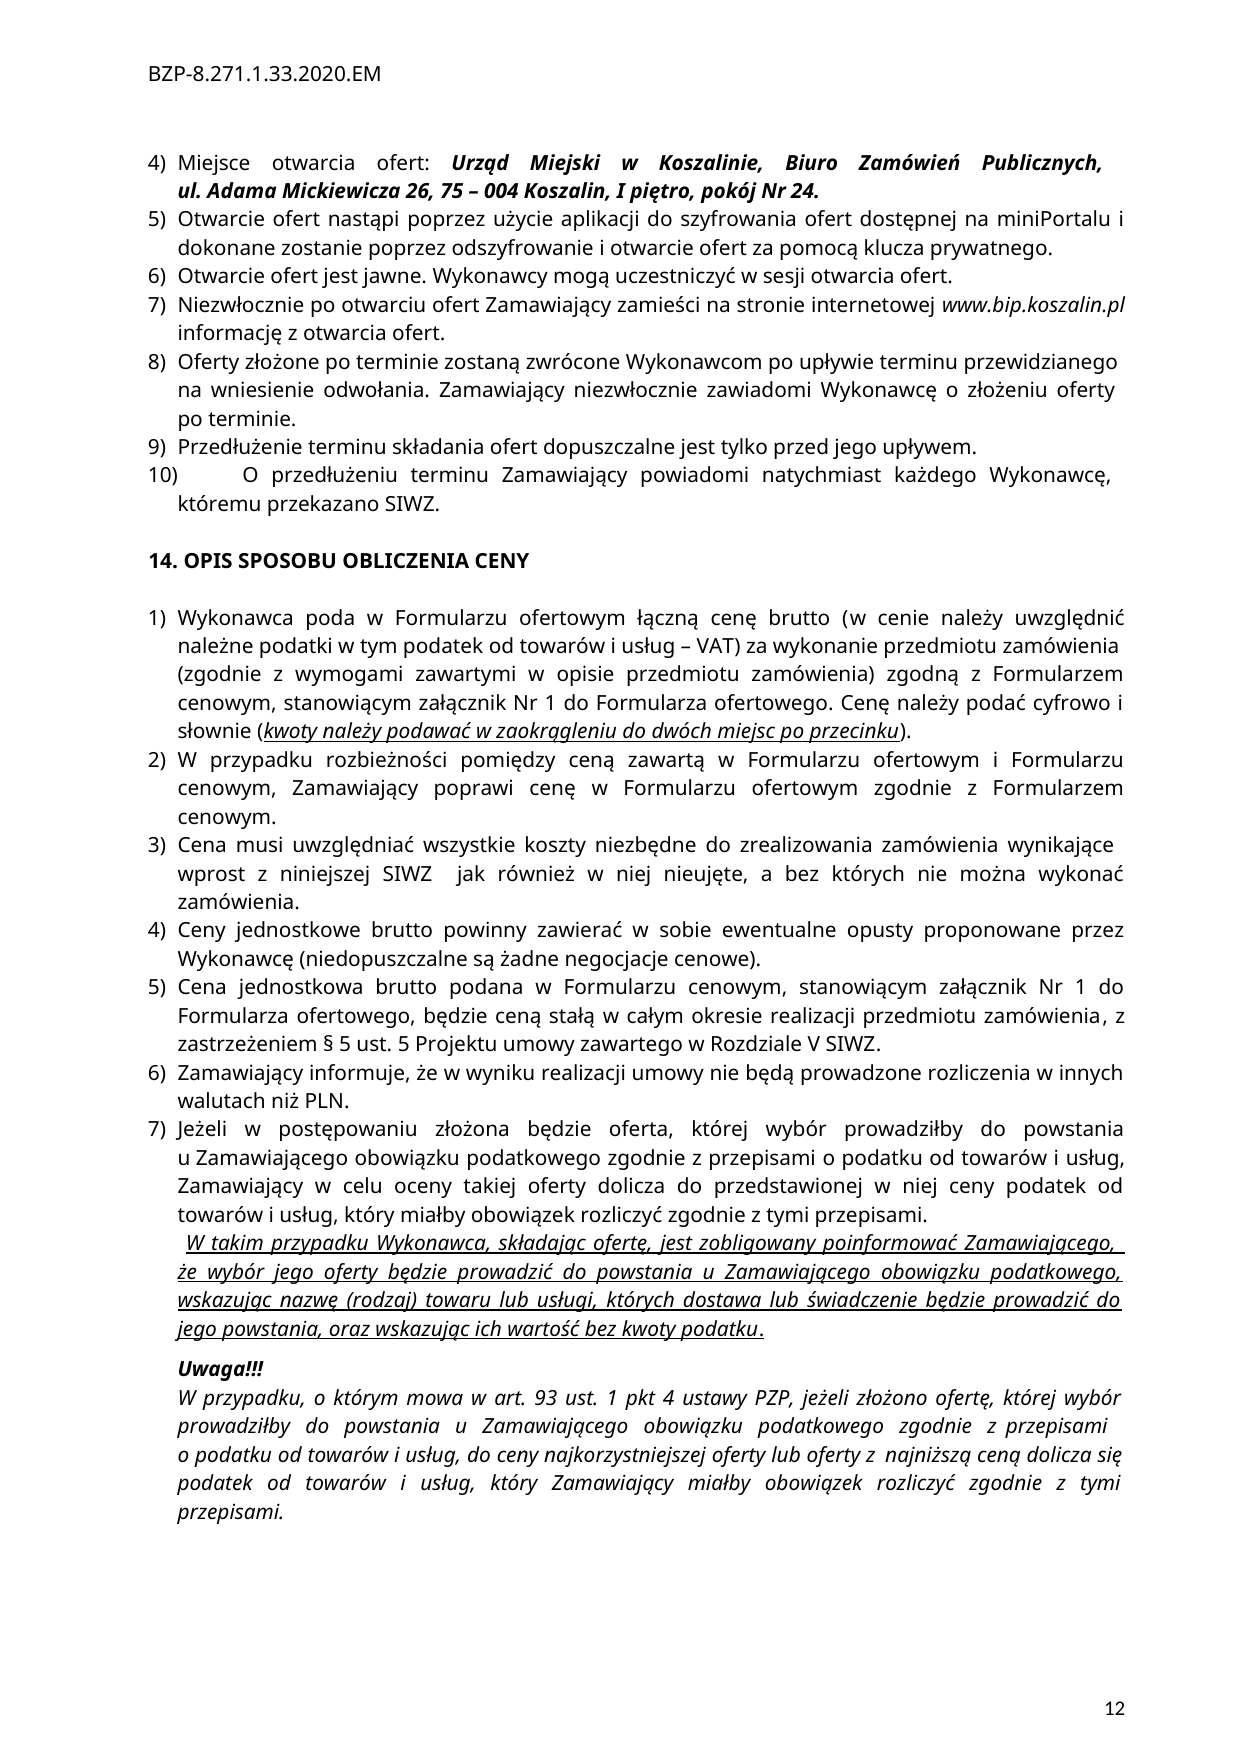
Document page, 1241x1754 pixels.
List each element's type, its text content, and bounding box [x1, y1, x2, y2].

text Uwaga!!! [148, 1354, 1125, 1383]
list Przedłużenie terminu składania ofert dopuszczalne jest tylko przed jego upływem. [148, 432, 1125, 461]
text 14. OPIS SPOSOBU OBLICZENIA CENY [148, 546, 1125, 574]
list Ceny jednostkowe brutto powinny zawierać w sobie ewentualne opusty proponowane przez Wykonawcę (niedopuszczalne są żadne negocjacje cenowe). [148, 916, 1125, 972]
list O przedłużeniu terminu Zamawiający powiadomi natychmiast każdego Wykonawcę, któremu przekazano SIWZ. [148, 461, 1125, 517]
list Oferty złożone po terminie zostaną zwrócone Wykonawcom po upływie terminu przewidzianego na wniesienie odwołania. Zamawiający niezwłocznie zawiadomi Wykonawcę o złożeniu oferty po terminie. [148, 347, 1125, 432]
list Otwarcie ofert jest jawne. Wykonawcy mogą uczestniczyć w sesji otwarcia ofert. [148, 261, 1125, 290]
list Otwarcie ofert nastąpi poprzez użycie aplikacji do szyfrowania ofert dostępnej na miniPortalu i dokonane zostanie poprzez odszyfrowanie i otwarcie ofert za pomocą klucza prywatnego. [148, 204, 1125, 261]
list Niezwłocznie po otwarciu ofert Zamawiający zamieści na stronie internetowej www.bip.koszalin.pl informację z otwarcia ofert. [148, 290, 1125, 347]
list Cena musi uwzględniać wszystkie koszty niezbędne do zrealizowania zamówienia wynikające wprost z niniejszej SIWZ jak również w niej nieujęte, a bez których nie można wykonać zamówienia. [148, 830, 1125, 916]
list W przypadku rozbieżności pomiędzy ceną zawartą w Formularzu ofertowym i Formularzu cenowym, Zamawiający poprawi cenę w Formularzu ofertowym zgodnie z Formularzem cenowym. [148, 745, 1125, 830]
list Miejsce otwarcia ofert: Urząd Miejski w Koszalinie, Biuro Zamówień Publicznych, ul. Adama Mickiewicza 26, 75 – 004 Koszalin, I piętro, pokój Nr 24. [148, 148, 1125, 204]
text W przypadku, o którym mowa w art. 93 ust. 1 pkt 4 ustawy PZP, jeżeli złożono ofertę, której wybór prowadziłby do powstania u Zamawiającego obowiązku podatkowego zgodnie z przepisami o podatku od towarów i usług, do ceny najkorzystniejszej oferty lub oferty z najniższą ceną dolicza się podatek od towarów i usług, który Zamawiający miałby obowiązek rozliczyć zgodnie z tymi przepisami. [177, 1383, 1125, 1525]
list W takim przypadku Wykonawca, składając ofertę, jest zobligowany poinformować Zamawiającego, że wybór jego oferty będzie prowadzić do powstania u Zamawiającego obowiązku podatkowego, wskazując nazwę (rodzaj) towaru lub usługi, których dostawa lub świadczenie będzie prowadzić do jego powstania, oraz wskazując ich wartość bez kwoty podatku. [148, 1228, 1125, 1342]
list Jeżeli w postępowaniu złożona będzie oferta, której wybór prowadziłby do powstania u Zamawiającego obowiązku podatkowego zgodnie z przepisami o podatku od towarów i usług, Zamawiający w celu oceny takiej oferty dolicza do przedstawionej w niej ceny podatek od towarów i usług, który miałby obowiązek rozliczyć zgodnie z tymi przepisami. [148, 1114, 1125, 1228]
list Wykonawca poda w Formularzu ofertowym łączną cenę brutto (w cenie należy uwzględnić należne podatki w tym podatek od towarów i usług – VAT) za wykonanie przedmiotu zamówienia (zgodnie z wymogami zawartymi w opisie przedmiotu zamówienia) zgodną z Formularzem cenowym, stanowiącym załącznik Nr 1 do Formularza ofertowego. Cenę należy podać cyfrowo i słownie (kwoty należy podawać w zaokrągleniu do dwóch miejsc po przecinku). [148, 603, 1125, 745]
list Cena jednostkowa brutto podana w Formularzu cenowym, stanowiącym załącznik Nr 1 do Formularza ofertowego, będzie ceną stałą w całym okresie realizacji przedmiotu zamówienia, z zastrzeżeniem § 5 ust. 5 Projektu umowy zawartego w Rozdziale V SIWZ. [148, 972, 1125, 1058]
list Zamawiający informuje, że w wyniku realizacji umowy nie będą prowadzone rozliczenia w innych walutach niż PLN. [148, 1058, 1125, 1114]
